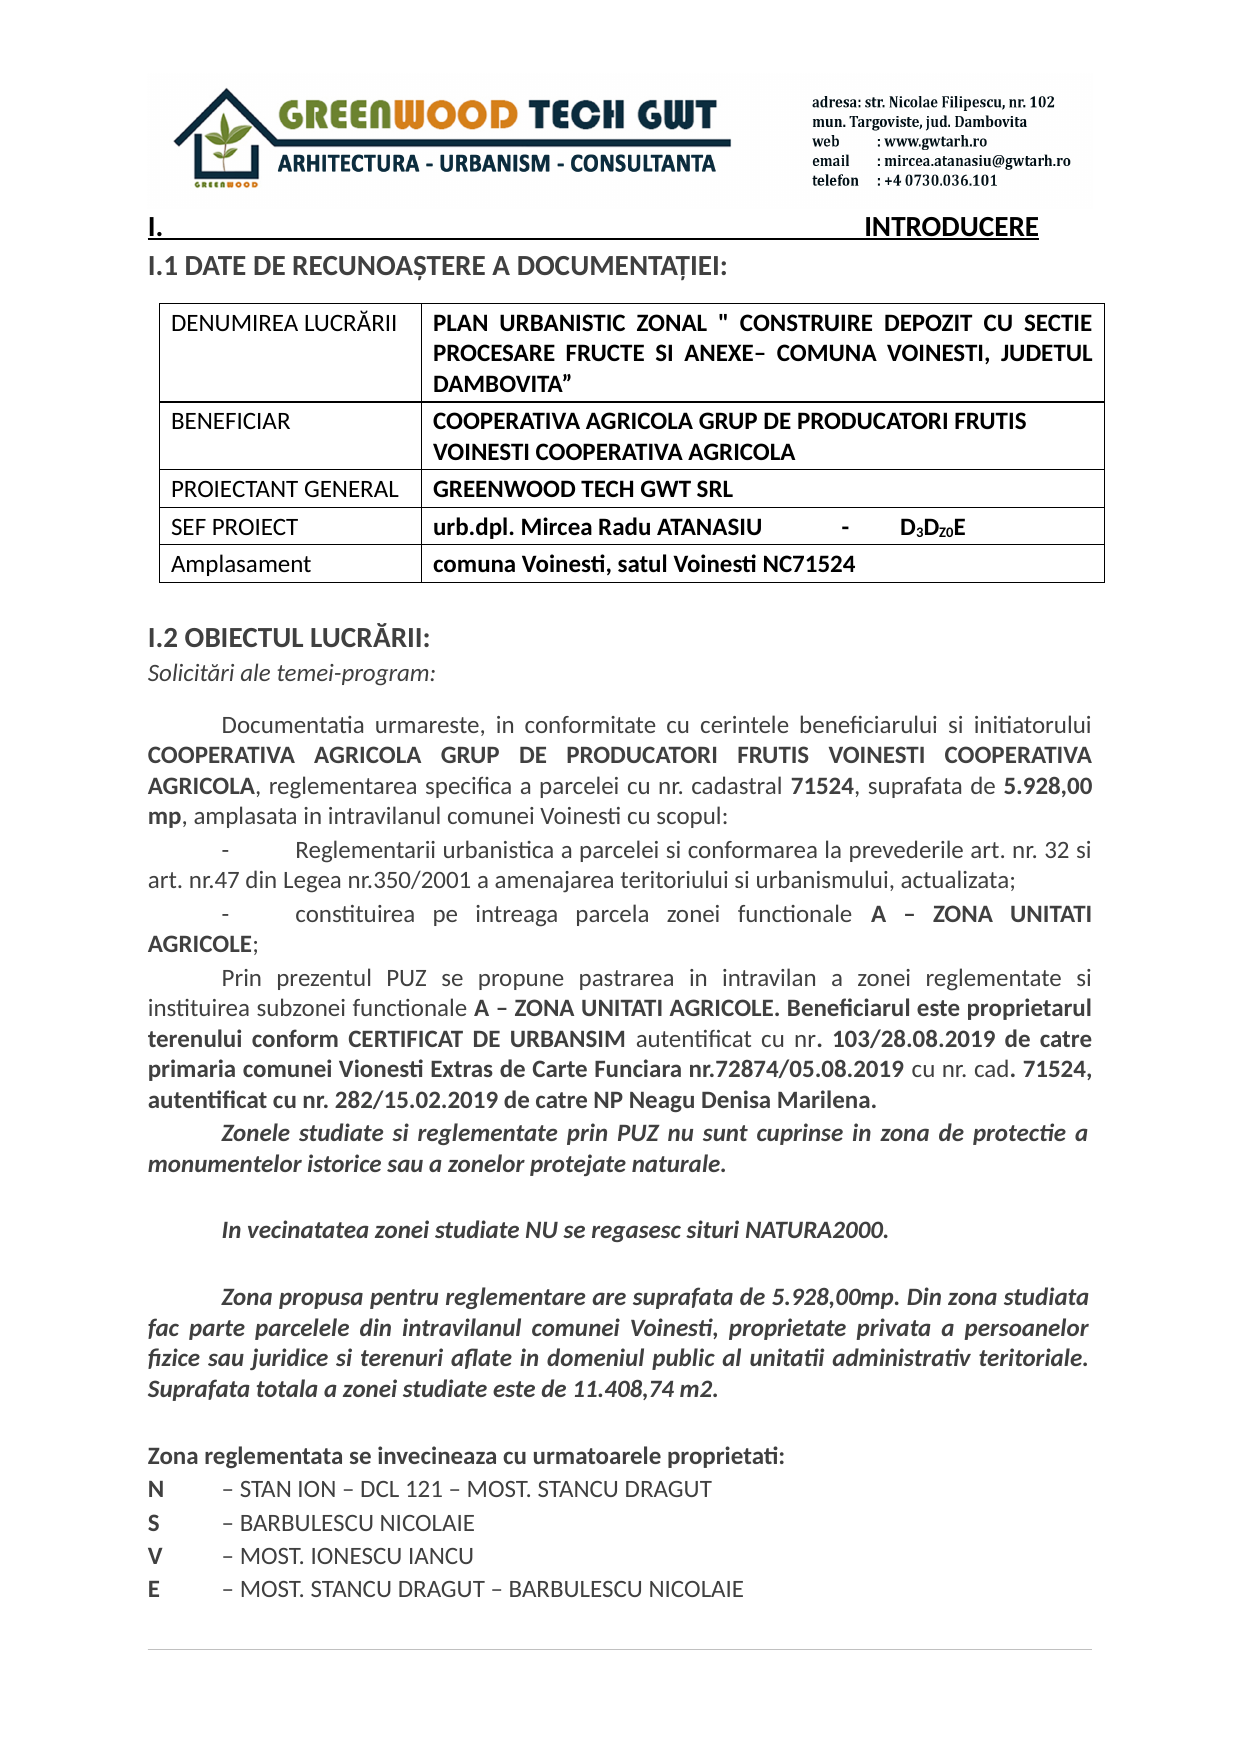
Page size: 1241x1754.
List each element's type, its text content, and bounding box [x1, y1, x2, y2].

text N – STAN ION – DCL 121 – MOST. STANCU DRAGUT [148, 1473, 1092, 1504]
table_cell GREENWOOD TECH GWT SRL [422, 470, 1104, 507]
text I. INTRODUCERE [148, 209, 1092, 244]
text Prin prezentul PUZ se propune pastrarea in intravilan a zonei reglementate si instituirea subzonei functionale A – ZONA UNITATI AGRICOLE. Beneficiarul este proprietarul terenului conform CERTIFICAT DE URBANSIM autentificat cu nr. 103/28.08.2019 de catre primaria comunei Vionesti Extras de Carte Funciara nr.72874/05.08.2019 cu nr. cad. 71524, autentificat cu nr. 282/15.02.2019 de catre NP Neagu Denisa Marilena. [148, 962, 1092, 1114]
text Solicitări ale temei-program: [148, 657, 1092, 688]
text Documentatia urmareste, in conformitate cu cerintele beneficiarului si initiatorului COOPERATIVA AGRICOLA GRUP DE PRODUCATORI FRUTIS VOINESTI COOPERATIVA AGRICOLA, reglementarea specifica a parcelei cu nr. cadastral 71524, suprafata de 5.928,00 mp, amplasata in intravilanul comunei Voinesti cu scopul: [148, 709, 1092, 831]
table_cell COOPERATIVA AGRICOLA GRUP DE PRODUCATORI FRUTIS VOINESTI COOPERATIVA AGRICOLA [422, 403, 1104, 469]
table_cell BENEFICIAR [160, 403, 421, 469]
text V – MOST. IONESCU IANCU [148, 1540, 1092, 1571]
text - Reglementarii urbanistica a parcelei si conformarea la prevederile art. nr. 32 si art. nr.47 din Legea nr.350/2001 a amenajarea teritoriului si urbanismului, actualizata; [148, 834, 1092, 895]
text Zonele studiate si reglementate prin PUZ nu sunt cuprinse in zona de protectie a monumentelor istorice sau a zonelor protejate naturale. [148, 1117, 1092, 1178]
picture [147, 73, 1093, 209]
table_cell comuna Voinesti, satul Voinesti NC71524 [422, 545, 1104, 582]
text In vecinatatea zonei studiate NU se regasesc situri NATURA2000. [148, 1214, 1092, 1245]
text Zona propusa pentru reglementare are suprafata de 5.928,00mp. Din zona studiata fac parte parcelele din intravilanul comunei Voinesti, proprietate privata a persoanelor fizice sau juridice si terenuri aflate in domeniul public al unitatii administrativ teritoriale. Suprafata totala a zonei studiate este de 11.408,74 m2. [148, 1281, 1092, 1403]
table_cell urb.dpl. Mircea Radu ATANASIU - D3DZ0E [422, 508, 1104, 544]
text S – BARBULESCU NICOLAIE [148, 1507, 1092, 1537]
text - constituirea pe intreaga parcela zonei functionale A – ZONA UNITATI AGRICOLE; [148, 898, 1092, 959]
text E – MOST. STANCU DRAGUT – BARBULESCU NICOLAIE [148, 1574, 1092, 1604]
table_cell PROIECTANT GENERAL [160, 470, 421, 507]
table_cell SEF PROIECT [160, 508, 421, 544]
table_cell Amplasament [160, 545, 421, 582]
text I.2 OBIECTUL LUCRĂRII: [148, 619, 1092, 654]
table_header PLAN URBANISTIC ZONAL " CONSTRUIRE DEPOZIT CU SECTIE PROCESARE FRUCTE SI ANEXE– COMUNA VOINESTI, JUDETUL DAMBOVITA” [422, 304, 1104, 401]
table_header DENUMIREA LUCRĂRII [160, 304, 421, 401]
text I.1 DATE DE RECUNOAȘTERE A DOCUMENTAȚIEI: [148, 247, 1092, 282]
text Zona reglementata se invecineaza cu urmatoarele proprietati: [148, 1440, 1092, 1470]
